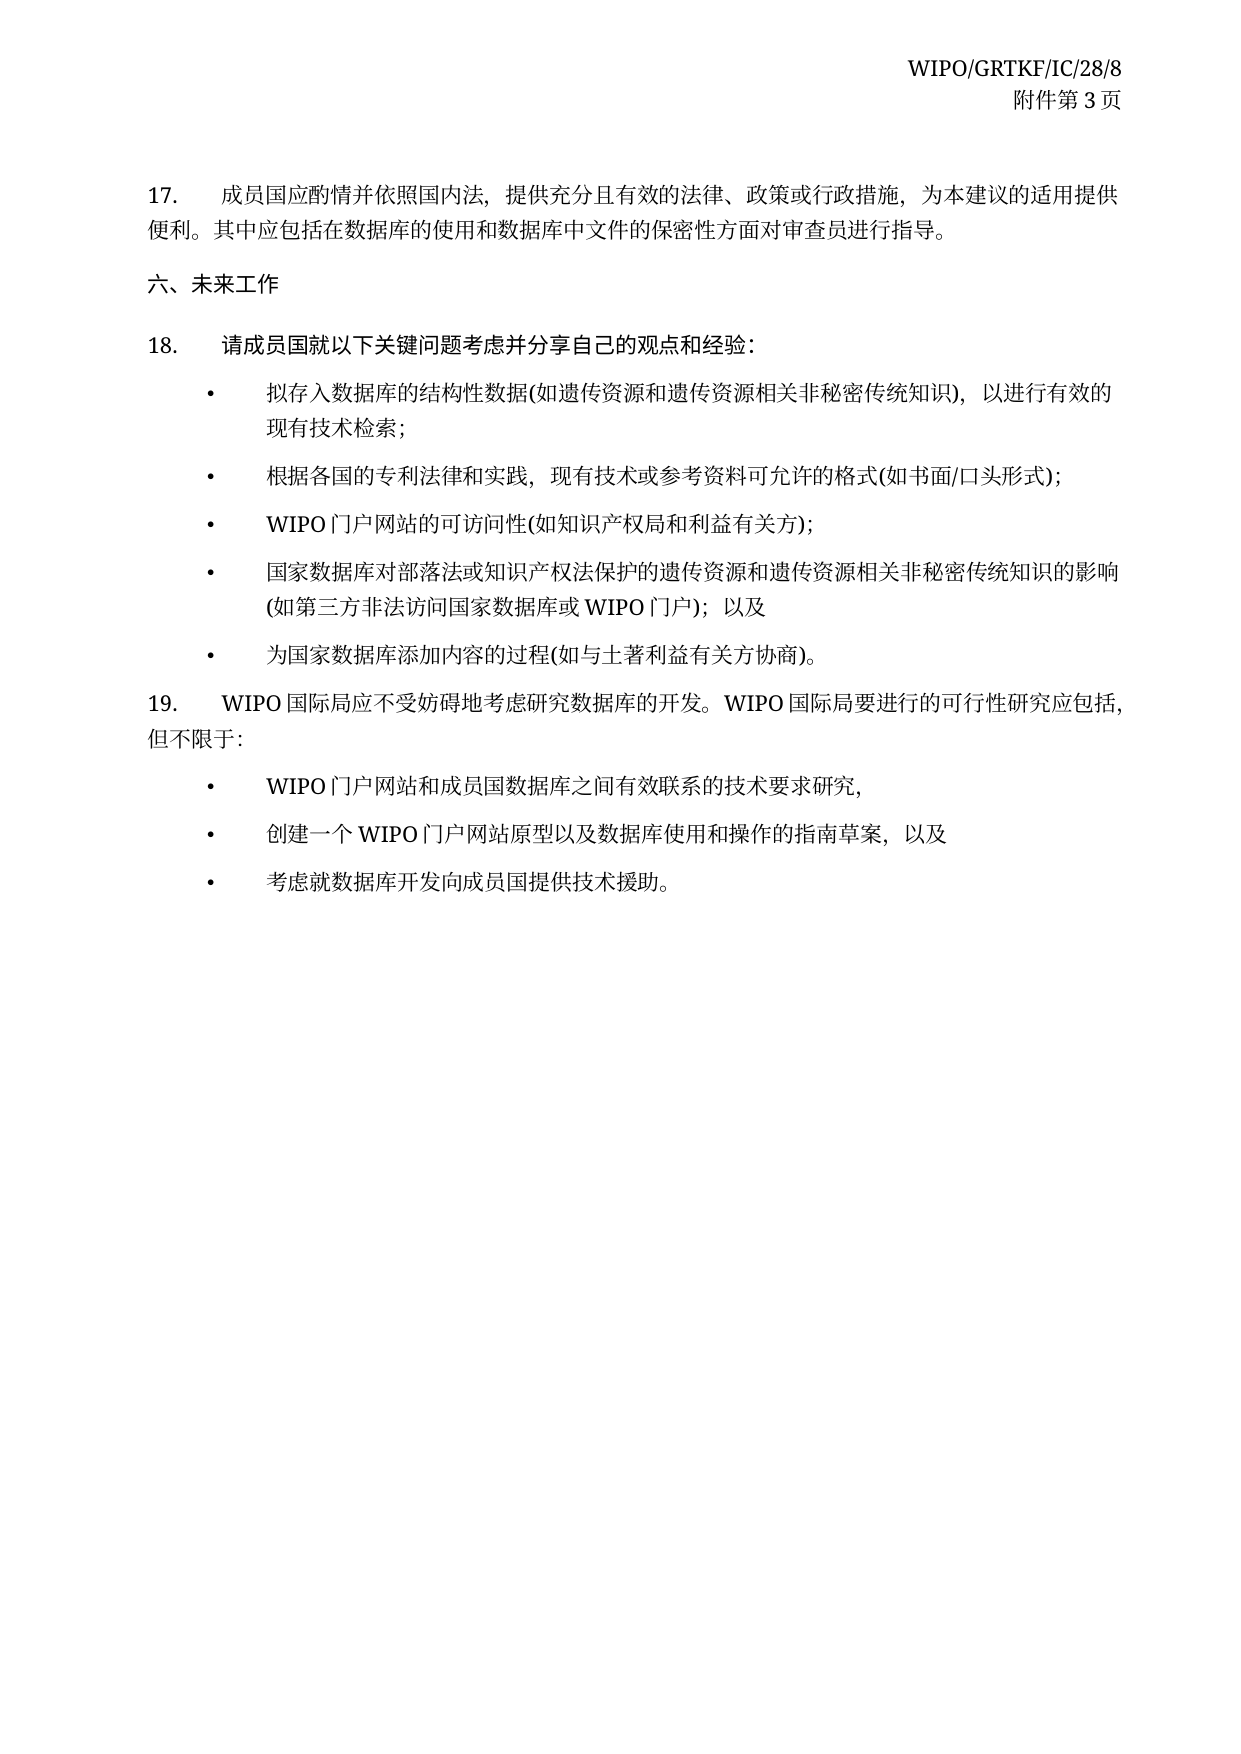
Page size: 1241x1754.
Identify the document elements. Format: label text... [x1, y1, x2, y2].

list WIPO门户网站和成员国数据库之间有效联系的技术要求研究， [207, 766, 1122, 801]
list 请成员国就以下关键问题考虑并分享自己的观点和经验： [148, 324, 1122, 359]
list 创建一个WIPO门户网站原型以及数据库使用和操作的指南草案，以及 [207, 814, 1122, 849]
list 根据各国的专利法律和实践，现有技术或参考资料可允许的格式(如书面/口头形式)； [207, 455, 1122, 491]
text 六、未来工作 [148, 257, 1122, 299]
list 成员国应酌情并依照国内法，提供充分且有效的法律、政策或行政措施，为本建议的适用提供便利。其中应包括在数据库的使用和数据库中文件的保密性方面对审查员进行指导。 [148, 174, 1122, 245]
list 考虑就数据库开发向成员国提供技术援助。 [207, 862, 1122, 897]
list WIPO门户网站的可访问性(如知识产权局和利益有关方)； [207, 503, 1122, 539]
list WIPO国际局应不受妨碍地考虑研究数据库的开发。WIPO国际局要进行的可行性研究应包括，但不限于： [148, 682, 1122, 753]
list 为国家数据库添加内容的过程(如与土著利益有关方协商)。 [207, 634, 1122, 670]
list 拟存入数据库的结构性数据(如遗传资源和遗传资源相关非秘密传统知识)，以进行有效的现有技术检索； [207, 372, 1122, 443]
list 国家数据库对部落法或知识产权法保护的遗传资源和遗传资源相关非秘密传统知识的影响(如第三方非法访问国家数据库或WIPO门户)；以及 [207, 551, 1122, 622]
